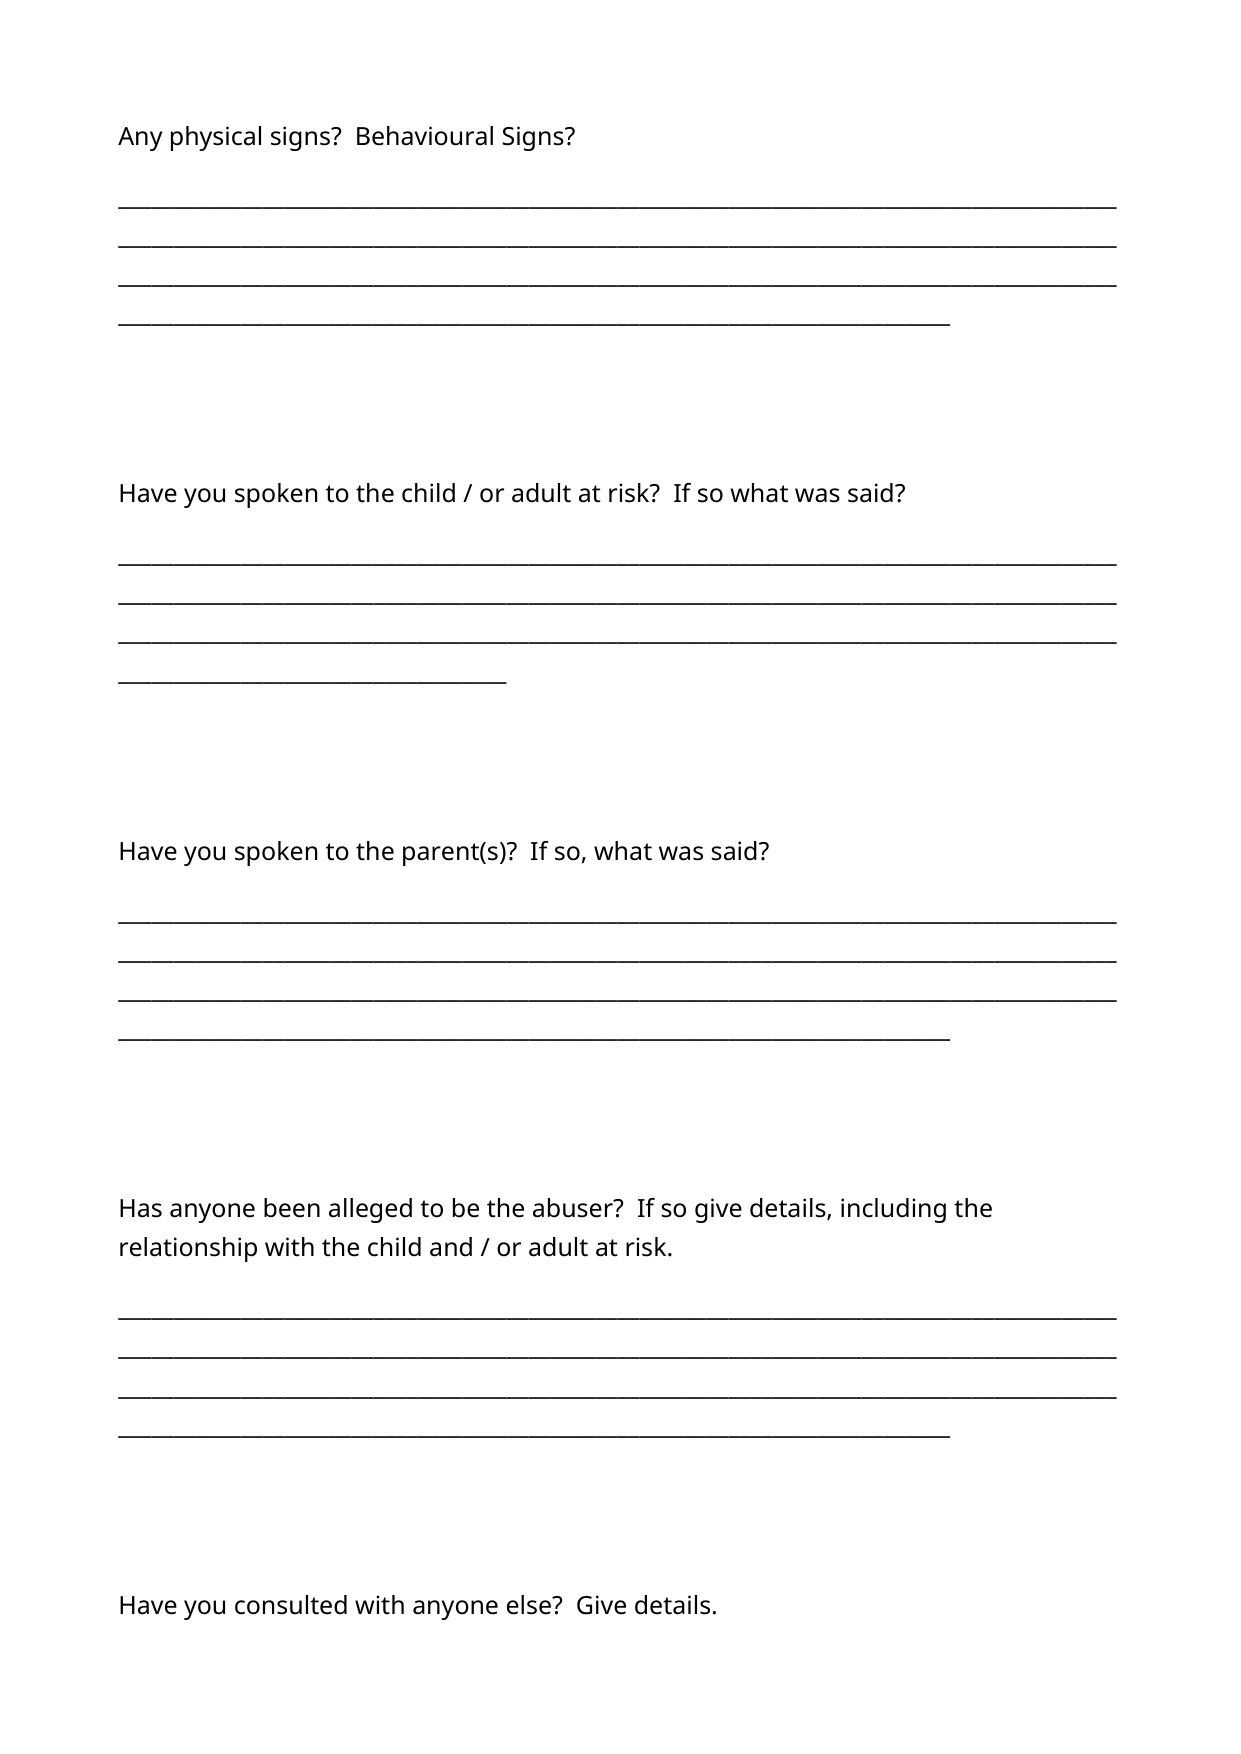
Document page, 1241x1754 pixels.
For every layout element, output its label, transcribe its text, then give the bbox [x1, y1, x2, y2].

list Any physical signs? Behavioural Signs? [118, 118, 1122, 152]
list _________________________________________________________________________________________________________________________________________________________________________________________________________________________________________________________________________________________________________________ [118, 536, 1122, 687]
list Have you spoken to the parent(s)? If so, what was said? [118, 833, 1122, 867]
list Has anyone been alleged to be the abuser? If so give details, including the relationship with the child and / or adult at risk. [118, 1191, 1122, 1264]
list Have you consulted with anyone else? Give details. [118, 1587, 1122, 1621]
list Have you spoken to the child / or adult at risk? If so what was said? [118, 476, 1122, 510]
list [118, 1290, 1122, 1441]
